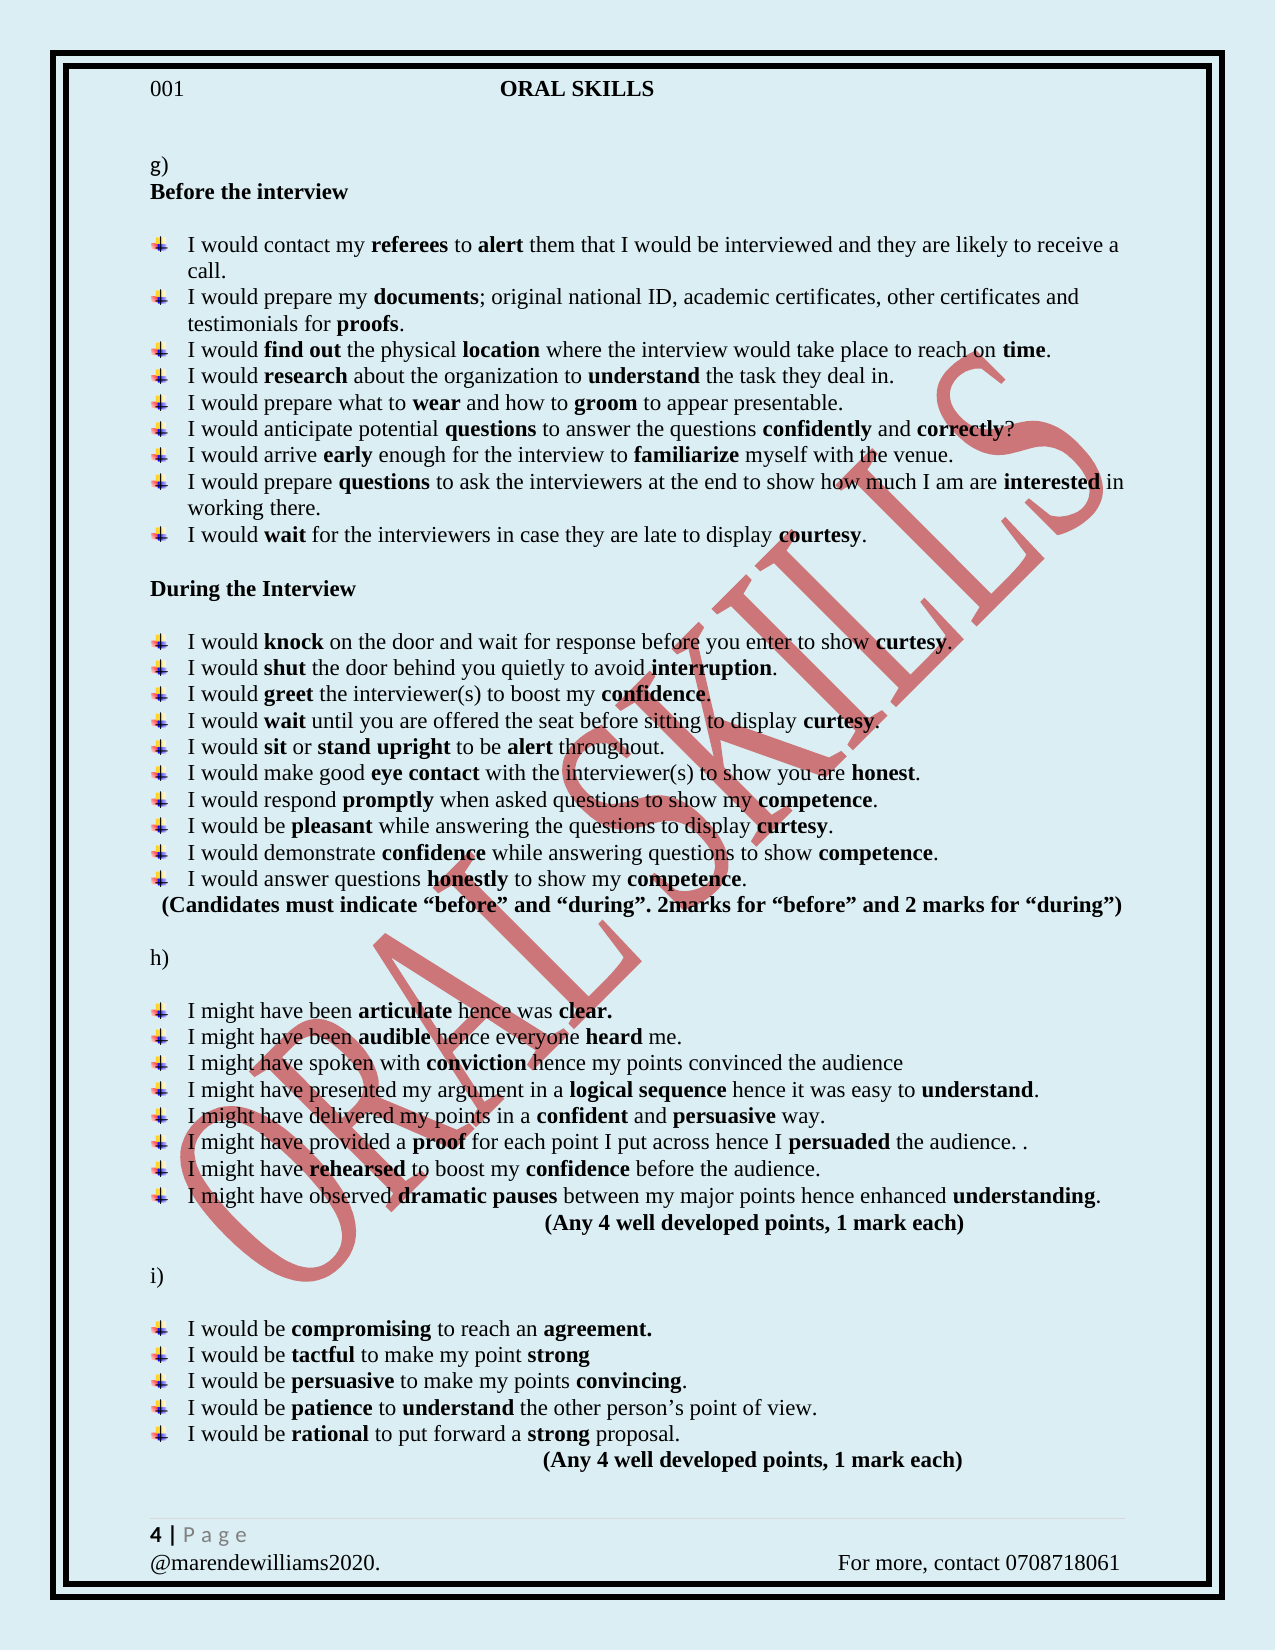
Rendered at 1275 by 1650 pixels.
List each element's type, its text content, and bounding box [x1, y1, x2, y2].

list I would knock on the door and wait for response before you enter to show curtesy. [150, 628, 1125, 654]
picture [151, 1398, 168, 1415]
picture [151, 1080, 168, 1097]
list I would be pleasant while answering the questions to display curtesy. [150, 812, 1125, 838]
list I would prepare what to wear and how to groom to appear presentable. [150, 389, 1125, 415]
picture [151, 1186, 168, 1204]
picture [151, 367, 168, 384]
picture [151, 1424, 168, 1442]
text (Any 4 well developed points, 1 mark each) [150, 1209, 1125, 1236]
list I might have been articulate hence was clear. [150, 997, 1125, 1023]
list I might have spoken with conviction hence my points convinced the audience [150, 1049, 1125, 1076]
list I might have presented my argument in a logical sequence hence it was easy to understand. [150, 1076, 1125, 1102]
list I would be compromising to reach an agreement. [150, 1314, 1125, 1341]
list I would demonstrate confidence while answering questions to show competence. [150, 838, 1125, 865]
list I would greet the interviewer(s) to boost my confidence. [150, 680, 1125, 707]
list I would be persuasive to make my points convincing. [150, 1367, 1125, 1394]
picture [151, 658, 168, 676]
picture [151, 632, 168, 650]
list I would arrive early enough for the interview to familiarize myself with the venue. [150, 442, 1125, 468]
picture [151, 711, 168, 729]
picture [151, 1372, 168, 1389]
picture [151, 393, 168, 411]
picture [151, 816, 168, 834]
list I would be rational to put forward a strong proposal. [150, 1420, 1125, 1446]
picture [151, 420, 168, 437]
picture [151, 685, 168, 702]
picture [151, 288, 168, 305]
picture [151, 1345, 168, 1363]
text (Any 4 well developed points, 1 mark each) [187, 1446, 1125, 1473]
picture [151, 869, 168, 887]
list I would prepare my documents; original national ID, academic certificates, other certificates and testimonials for proofs. [150, 283, 1125, 336]
text i) [150, 1262, 1125, 1288]
picture [151, 1133, 168, 1150]
picture [151, 1319, 168, 1336]
picture [151, 525, 168, 542]
picture [151, 446, 168, 463]
list I would be patience to understand the other person’s point of view. [150, 1394, 1125, 1420]
picture [151, 1001, 168, 1019]
list I would find out the physical location where the interview would take place to reach on time. [150, 336, 1125, 362]
list I would shut the door behind you quietly to avoid interruption. [150, 654, 1125, 680]
list I would contact my referees to alert them that I would be interviewed and they are likely to receive a call. [150, 231, 1125, 283]
list I would anticipate potential questions to answer the questions confidently and correctly? [150, 415, 1125, 442]
list I might have rehearsed to boost my confidence before the audience. [150, 1155, 1125, 1181]
picture [151, 1106, 168, 1124]
list I would wait until you are offered the seat before sitting to display curtesy. [150, 707, 1125, 733]
picture [151, 790, 168, 808]
list I might have been audible hence everyone heard me. [150, 1023, 1125, 1049]
picture [151, 340, 168, 358]
list I would wait for the interviewers in case they are late to display courtesy. [150, 521, 1125, 547]
text (Candidates must indicate “before” and “during”. 2marks for “before” and 2 marks for “during”) [150, 891, 1125, 918]
text Before the interview [150, 178, 1125, 204]
text During the Interview [150, 575, 1125, 601]
text h) [150, 944, 1125, 970]
list I would prepare questions to ask the interviewers at the end to show how much I am are interested in working there. [150, 468, 1125, 521]
picture [151, 843, 168, 860]
list I would sit or stand upright to be alert throughout. [150, 733, 1125, 759]
list I might have observed dramatic pauses between my major points hence enhanced understanding. [150, 1181, 1125, 1209]
picture [151, 738, 168, 755]
list I would answer questions honestly to show my competence. [150, 865, 1125, 891]
list I would respond promptly when asked questions to show my competence. [150, 786, 1125, 812]
list I might have provided a proof for each point I put across hence I persuaded the audience. . [150, 1128, 1125, 1155]
picture [151, 1027, 168, 1045]
list I would research about the organization to understand the task they deal in. [150, 362, 1125, 389]
picture [151, 1159, 168, 1177]
list I might have delivered my points in a confident and persuasive way. [150, 1102, 1125, 1128]
picture [151, 235, 168, 252]
picture [151, 1054, 168, 1071]
list I would make good eye contact with the interviewer(s) to show you are honest. [150, 759, 1125, 786]
text g) [150, 150, 1125, 178]
picture [151, 764, 168, 781]
list I would be tactful to make my point strong [150, 1341, 1125, 1367]
picture [151, 472, 168, 490]
